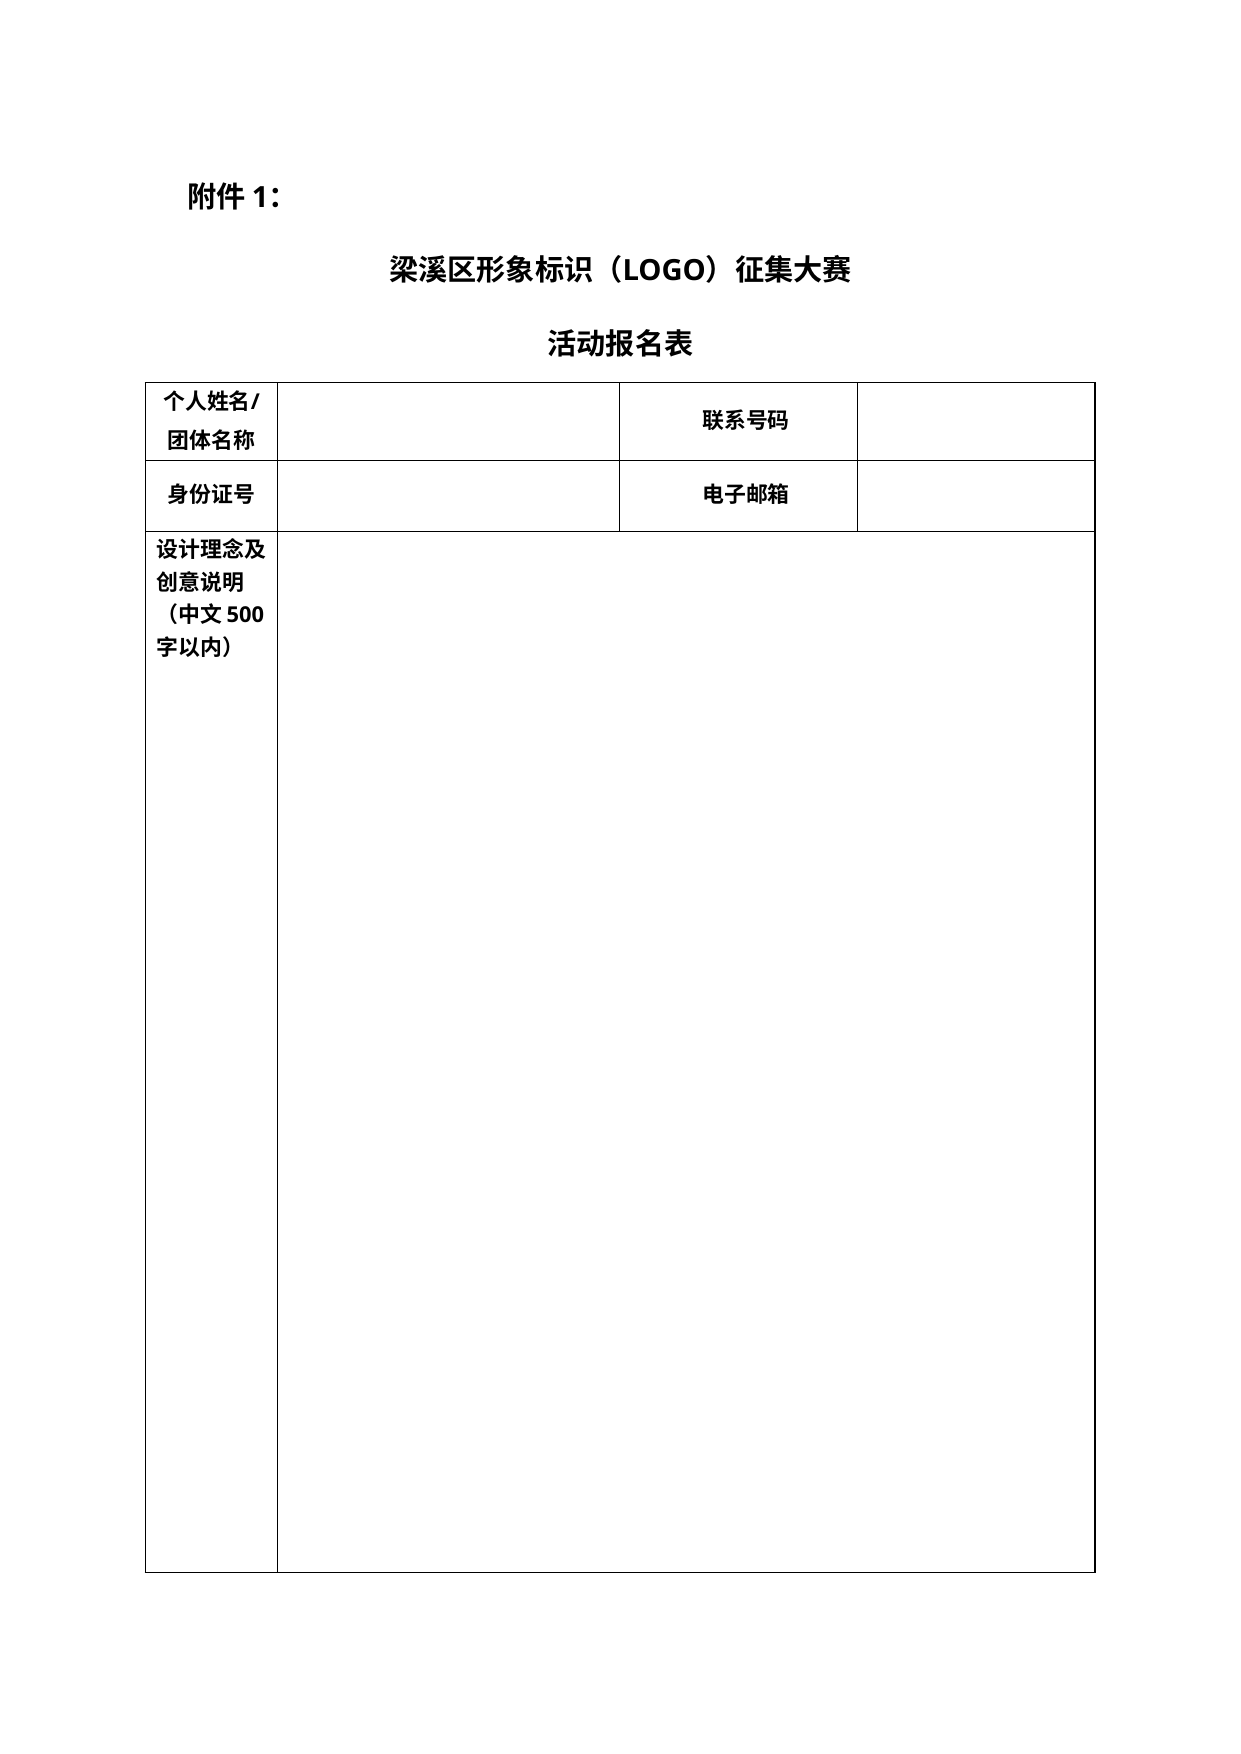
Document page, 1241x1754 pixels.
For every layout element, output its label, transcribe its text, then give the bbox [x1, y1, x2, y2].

table_cell [858, 461, 1094, 531]
table_cell [278, 532, 1094, 1572]
table_header 联系号码 [620, 383, 857, 460]
table_cell 身份证号 [146, 461, 277, 531]
table_header 个人姓名/团体名称 [146, 383, 277, 460]
text 梁溪区形象标识（LOGO）征集大赛 [187, 235, 1053, 300]
text 附件1： [187, 162, 1053, 227]
table_cell 设计理念及创意说明（中文500字以内） [146, 532, 277, 1572]
text 活动报名表 [187, 309, 1053, 374]
table_header [278, 383, 619, 460]
table_cell [278, 461, 619, 531]
table_header [858, 383, 1094, 460]
table_cell 电子邮箱 [620, 461, 857, 531]
